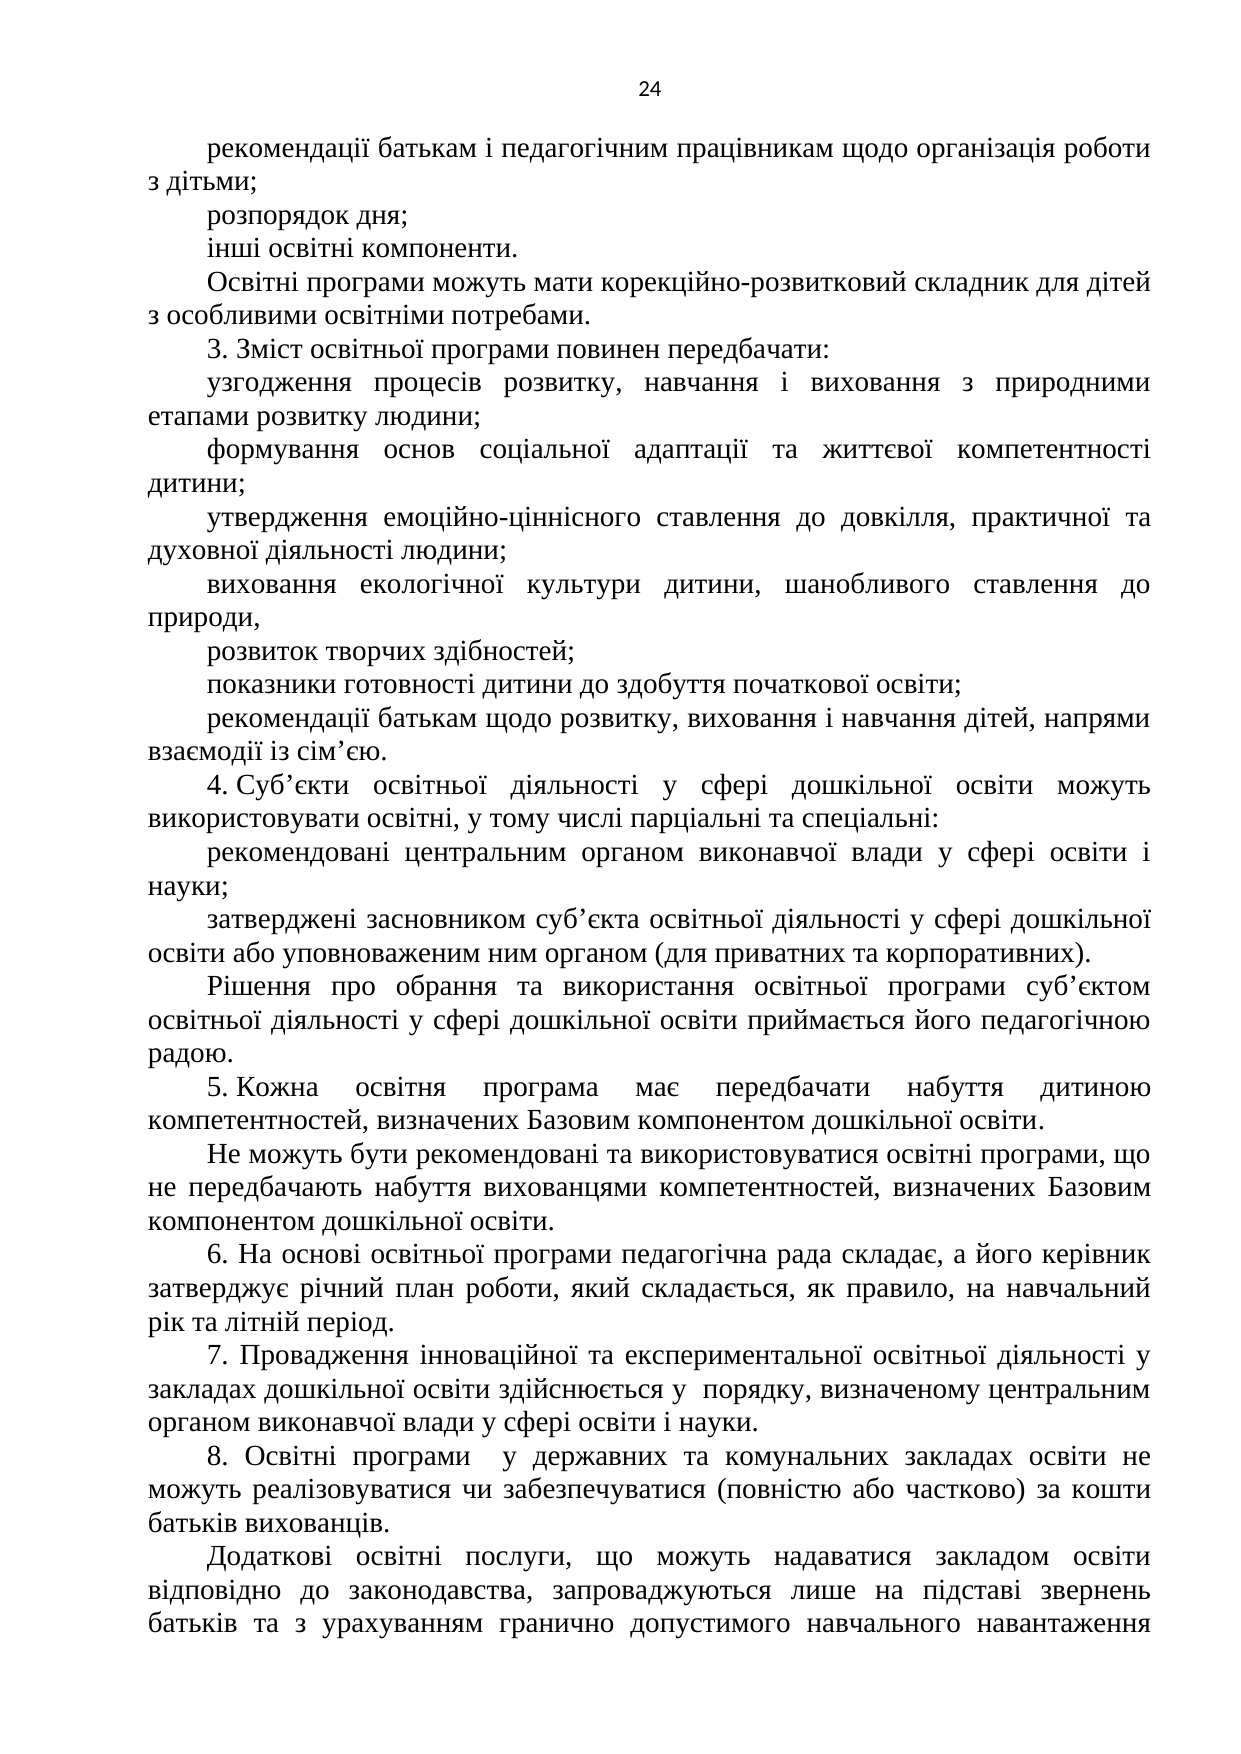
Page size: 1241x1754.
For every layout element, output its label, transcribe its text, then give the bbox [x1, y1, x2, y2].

text 3. Зміст освітньої програми повинен передбачати: [148, 331, 1152, 364]
text Рішення про обрання та використання освітньої програми суб’єктом освітньої діяльності у сфері дошкільної освіти приймається його педагогічною радою. [148, 968, 1152, 1069]
text 4. Суб’єкти освітньої діяльності у сфері дошкільної освіти можуть використовувати освітні, у тому числі парціальні та спеціальні: [148, 767, 1152, 834]
text розпорядок дня; [148, 197, 1152, 230]
text Не можуть бути рекомендовані та використовуватися освітні програми, що не передбачають набуття вихованцями компетентностей, визначених Базовим компонентом дошкільної освіти. [148, 1136, 1152, 1237]
text розвиток творчих здібностей; [148, 633, 1152, 666]
text 7. Провадження інноваційної та експериментальної освітньої діяльності у закладах дошкільної освіти здійснюється у порядку, визначеному центральним органом виконавчої влади у сфері освіти і науки. [148, 1337, 1152, 1438]
text показники готовності дитини до здобуття початкової освіти; [148, 666, 1152, 700]
text формування основ соціальної адаптації та життєвої компетентності дитини; [148, 432, 1152, 499]
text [148, 1538, 1152, 1639]
text Освітні програми можуть мати корекційно-розвитковий складник для дітей з особливими освітніми потребами. [148, 264, 1152, 331]
text узгодження процесів розвитку, навчання і виховання з природними етапами розвитку людини; [148, 364, 1152, 432]
text рекомендації батькам щодо розвитку, виховання і навчання дітей, напрями взаємодії із сім’єю. [148, 700, 1152, 767]
text затверджені засновником суб’єкта освітньої діяльності у сфері дошкільної освіти або уповноваженим ним органом (для приватних та корпоративних). [148, 901, 1152, 968]
text рекомендації батькам і педагогічним працівникам щодо організація роботи з дітьми; [148, 130, 1152, 197]
text рекомендовані центральним органом виконавчої влади у сфері освіти і науки; [148, 834, 1152, 901]
text 6. На основі освітньої програми педагогічна рада складає, а його керівник затверджує річний план роботи, який складається, як правило, на навчальний рік та літній період. [148, 1237, 1152, 1337]
text 5. Кожна освітня програма має передбачати набуття дитиною компетентностей, визначених Базовим компонентом дошкільної освіти. [148, 1069, 1152, 1136]
text інші освітні компоненти. [148, 230, 1152, 264]
text виховання екологічної культури дитини, шанобливого ставлення до природи, [148, 566, 1152, 633]
text утвердження емоційно-ціннісного ставлення до довкілля, практичної та духовної діяльності людини; [148, 499, 1152, 566]
text 8. Освітні програми у державних та комунальних закладах освіти не можуть реалізовуватися чи забезпечуватися (повністю або частково) за кошти батьків вихованців. [148, 1438, 1152, 1538]
